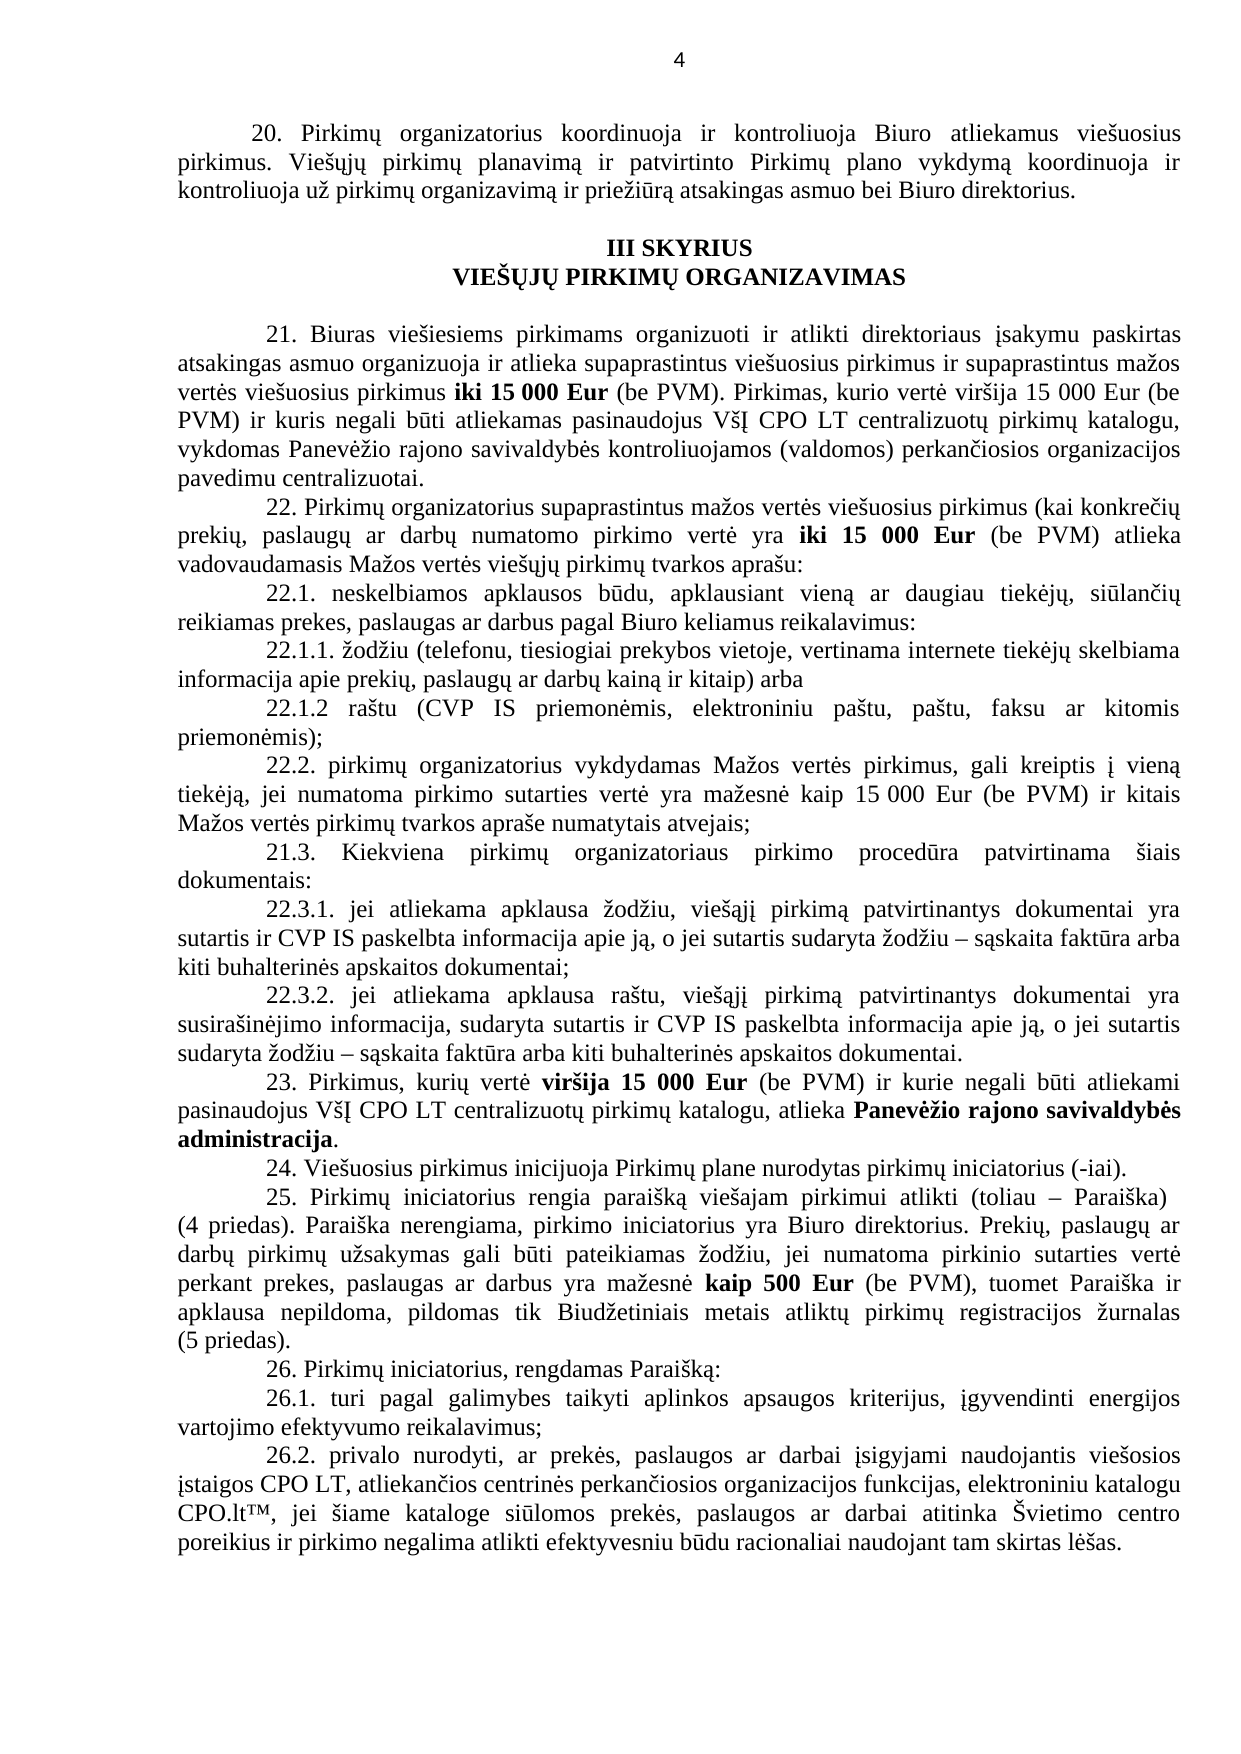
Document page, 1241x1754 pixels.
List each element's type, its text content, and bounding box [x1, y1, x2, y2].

text 22.3.2. jei atliekama apklausa raštu, viešąjį pirkimą patvirtinantys dokumentai yra susirašinėjimo informacija, sudaryta sutartis ir CVP IS paskelbta informacija apie ją, o jei sutartis sudaryta žodžiu – sąskaita faktūra arba kiti buhalterinės apskaitos dokumentai. [177, 981, 1181, 1067]
text 23. Pirkimus, kurių vertė viršija 15 000 Eur (be PVM) ir kurie negali būti atliekami pasinaudojus VšĮ CPO LT centralizuotų pirkimų katalogu, atlieka Panevėžio rajono savivaldybės administracija. [177, 1067, 1181, 1153]
text 26. Pirkimų iniciatorius, rengdamas Paraišką: [177, 1354, 1181, 1383]
text 25. Pirkimų iniciatorius rengia paraišką viešajam pirkimui atlikti (toliau – Paraiška) (4 priedas). Paraiška nerengiama, pirkimo iniciatorius yra Biuro direktorius. Prekių, paslaugų ar darbų pirkimų užsakymas gali būti pateikiamas žodžiu, jei numatoma pirkinio sutarties vertė perkant prekes, paslaugas ar darbus yra mažesnė kaip 500 Eur (be PVM), tuomet Paraiška ir apklausa nepildoma, pildomas tik Biudžetiniais metais atliktų pirkimų registracijos žurnalas (5 priedas). [177, 1182, 1181, 1354]
text III SKYRIUS [177, 233, 1181, 262]
text 24. Viešuosius pirkimus inicijuoja Pirkimų plane nurodytas pirkimų iniciatorius (-iai). [177, 1153, 1181, 1182]
text 22.1.1. žodžiu (telefonu, tiesiogiai prekybos vietoje, vertinama internete tiekėjų skelbiama informacija apie prekių, paslaugų ar darbų kainą ir kitaip) arba [177, 636, 1181, 693]
text 26.2. privalo nurodyti, ar prekės, paslaugos ar darbai įsigyjami naudojantis viešosios įstaigos CPO LT, atliekančios centrinės perkančiosios organizacijos funkcijas, elektroniniu katalogu CPO.lt™, jei šiame kataloge siūlomos prekės, paslaugos ar darbai atitinka Švietimo centro poreikius ir pirkimo negalima atlikti efektyvesniu būdu racionaliai naudojant tam skirtas lėšas. [177, 1441, 1181, 1556]
text 22.3.1. jei atliekama apklausa žodžiu, viešąjį pirkimą patvirtinantys dokumentai yra sutartis ir CVP IS paskelbta informacija apie ją, o jei sutartis sudaryta žodžiu – sąskaita faktūra arba kiti buhalterinės apskaitos dokumentai; [177, 894, 1181, 981]
text 21.3. Kiekviena pirkimų organizatoriaus pirkimo procedūra patvirtinama šiais dokumentais: [177, 837, 1181, 894]
text 22.1. neskelbiamos apklausos būdu, apklausiant vieną ar daugiau tiekėjų, siūlančių reikiamas prekes, paslaugas ar darbus pagal Biuro keliamus reikalavimus: [177, 578, 1181, 636]
text 20. Pirkimų organizatorius koordinuoja ir kontroliuoja Biuro atliekamus viešuosius pirkimus. Viešųjų pirkimų planavimą ir patvirtinto Pirkimų plano vykdymą koordinuoja ir kontroliuoja už pirkimų organizavimą ir priežiūrą atsakingas asmuo bei Biuro direktorius. [177, 118, 1181, 204]
text 26.1. turi pagal galimybes taikyti aplinkos apsaugos kriterijus, įgyvendinti energijos vartojimo efektyvumo reikalavimus; [177, 1383, 1181, 1441]
text VIEŠŲJŲ PIRKIMŲ ORGANIZAVIMAS [177, 262, 1181, 291]
text 22.1.2 raštu (CVP IS priemonėmis, elektroniniu paštu, paštu, faksu ar kitomis priemonėmis); [177, 693, 1181, 751]
text 22.2. pirkimų organizatorius vykdydamas Mažos vertės pirkimus, gali kreiptis į vieną tiekėją, jei numatoma pirkimo sutarties vertė yra mažesnė kaip 15 000 Eur (be PVM) ir kitais Mažos vertės pirkimų tvarkos apraše numatytais atvejais; [177, 751, 1181, 837]
text 22. Pirkimų organizatorius supaprastintus mažos vertės viešuosius pirkimus (kai konkrečių prekių, paslaugų ar darbų numatomo pirkimo vertė yra iki 15 000 Eur (be PVM) atlieka vadovaudamasis Mažos vertės viešųjų pirkimų tvarkos aprašu: [177, 492, 1181, 578]
text 21. Biuras viešiesiems pirkimams organizuoti ir atlikti direktoriaus įsakymu paskirtas atsakingas asmuo organizuoja ir atlieka supaprastintus viešuosius pirkimus ir supaprastintus mažos vertės viešuosius pirkimus iki 15 000 Eur (be PVM). Pirkimas, kurio vertė viršija 15 000 Eur (be PVM) ir kuris negali būti atliekamas pasinaudojus VšĮ CPO LT centralizuotų pirkimų katalogu, vykdomas Panevėžio rajono savivaldybės kontroliuojamos (valdomos) perkančiosios organizacijos pavedimu centralizuotai. [177, 319, 1181, 492]
